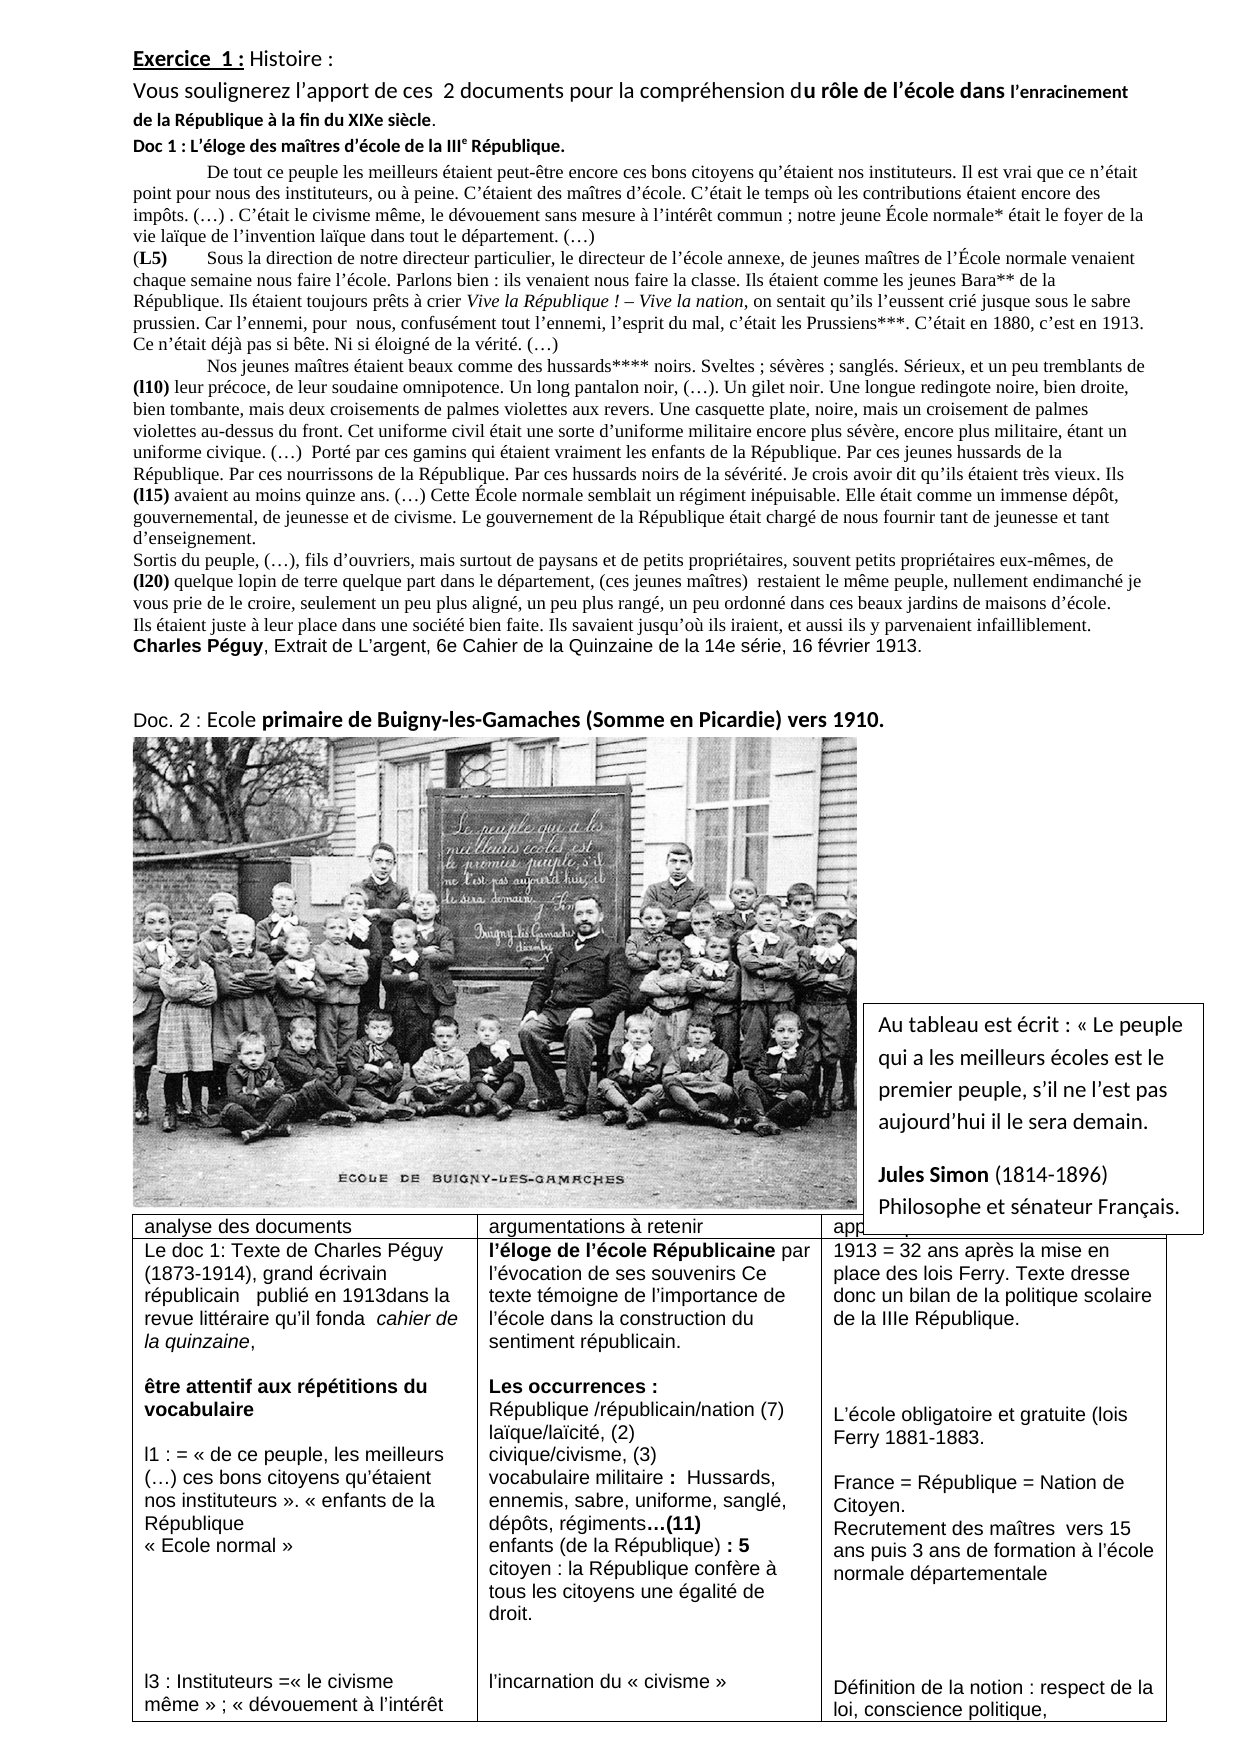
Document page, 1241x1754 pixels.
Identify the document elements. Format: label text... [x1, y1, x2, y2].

text Vous soulignerez l’apport de ces 2 documents pour la compréhension du rôle de l’école dans l’enracinement de la République à la fin du XIXe siècle. [133, 77, 1152, 131]
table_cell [478, 1239, 821, 1721]
table_header apports personnels [822, 1215, 1166, 1238]
text De tout ce peuple les meilleurs étaient peut-être encore ces bons citoyens qu’étaient nos instituteurs. Il est vrai que ce n’était point pour nous des instituteurs, ou à peine. C’étaient des maîtres d’école. C’était le temps où les contributions étaient encore des impôts. (…) . C’était le civisme même, le dévouement sans mesure à l’intérêt commun ; notre jeune École normale* était le foyer de la vie laïque de l’invention laïque dans tout le département. (…) [133, 161, 1152, 247]
text Doc 1 : L’éloge des maîtres d’école de la IIIe République. [133, 134, 1152, 157]
picture [132, 737, 857, 1210]
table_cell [133, 1239, 477, 1721]
text Charles Péguy, Extrait de L’argent, 6e Cahier de la Quinzaine de la 14e série, 16 février 1913. [133, 635, 1152, 657]
text Nos jeunes maîtres étaient beaux comme des hussards**** noirs. Sveltes ; sévères ; sanglés. Sérieux, et un peu tremblants de (l10) leur précoce, de leur soudaine omnipotence. Un long pantalon noir, (…). Un gilet noir. Une longue redingote noire, bien droite, bien tombante, mais deux croisements de palmes violettes aux revers. Une casquette plate, noire, mais un croisement de palmes violettes au-dessus du front. Cet uniforme civil était une sorte d’uniforme militaire encore plus sévère, encore plus militaire, étant un uniforme civique. (…) Porté par ces gamins qui étaient vraiment les enfants de la République. Par ces jeunes hussards de la République. Par ces nourrissons de la République. Par ces hussards noirs de la sévérité. Je crois avoir dit qu’ils étaient très vieux. Ils [133, 355, 1152, 484]
text Doc. 2 : Ecole primaire de Buigny-les-Gamaches (Somme en Picardie) vers 1910. [133, 705, 1152, 733]
table_header argumentations à retenir [478, 1215, 821, 1238]
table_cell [822, 1239, 1166, 1721]
table_header analyse des documents [133, 1215, 477, 1238]
text Exercice 1 : Histoire : [133, 44, 1152, 72]
text Sortis du peuple, (…), fils d’ouvriers, mais surtout de paysans et de petits propriétaires, souvent petits propriétaires eux-mêmes, de [133, 549, 1152, 570]
text (L5) Sous la direction de notre directeur particulier, le directeur de l’école annexe, de jeunes maîtres de l’École normale venaient chaque semaine nous faire l’école. Parlons bien : ils venaient nous faire la classe. Ils étaient comme les jeunes Bara** de la République. Ils étaient toujours prêts à crier Vive la République ! – Vive la nation, on sentait qu’ils l’eussent crié jusque sous le sabre prussien. Car l’ennemi, pour nous, confusément tout l’ennemi, l’esprit du mal, c’était les Prussiens***. C’était en 1880, c’est en 1913. Ce n’était déjà pas si bête. Ni si éloigné de la vérité. (…) [133, 247, 1152, 355]
text (l20) quelque lopin de terre quelque part dans le département, (ces jeunes maîtres) restaient le même peuple, nullement endimanché je vous prie de le croire, seulement un peu plus aligné, un peu plus rangé, un peu ordonné dans ces beaux jardins de maisons d’école. [133, 570, 1152, 613]
text (l15) avaient au moins quinze ans. (…) Cette École normale semblait un régiment inépuisable. Elle était comme un immense dépôt, gouvernemental, de jeunesse et de civisme. Le gouvernement de la République était chargé de nous fournir tant de jeunesse et tant d’enseignement. [133, 484, 1152, 549]
text Ils étaient juste à leur place dans une société bien faite. Ils savaient jusqu’où ils iraient, et aussi ils y parvenaient infailliblement. [133, 613, 1152, 635]
